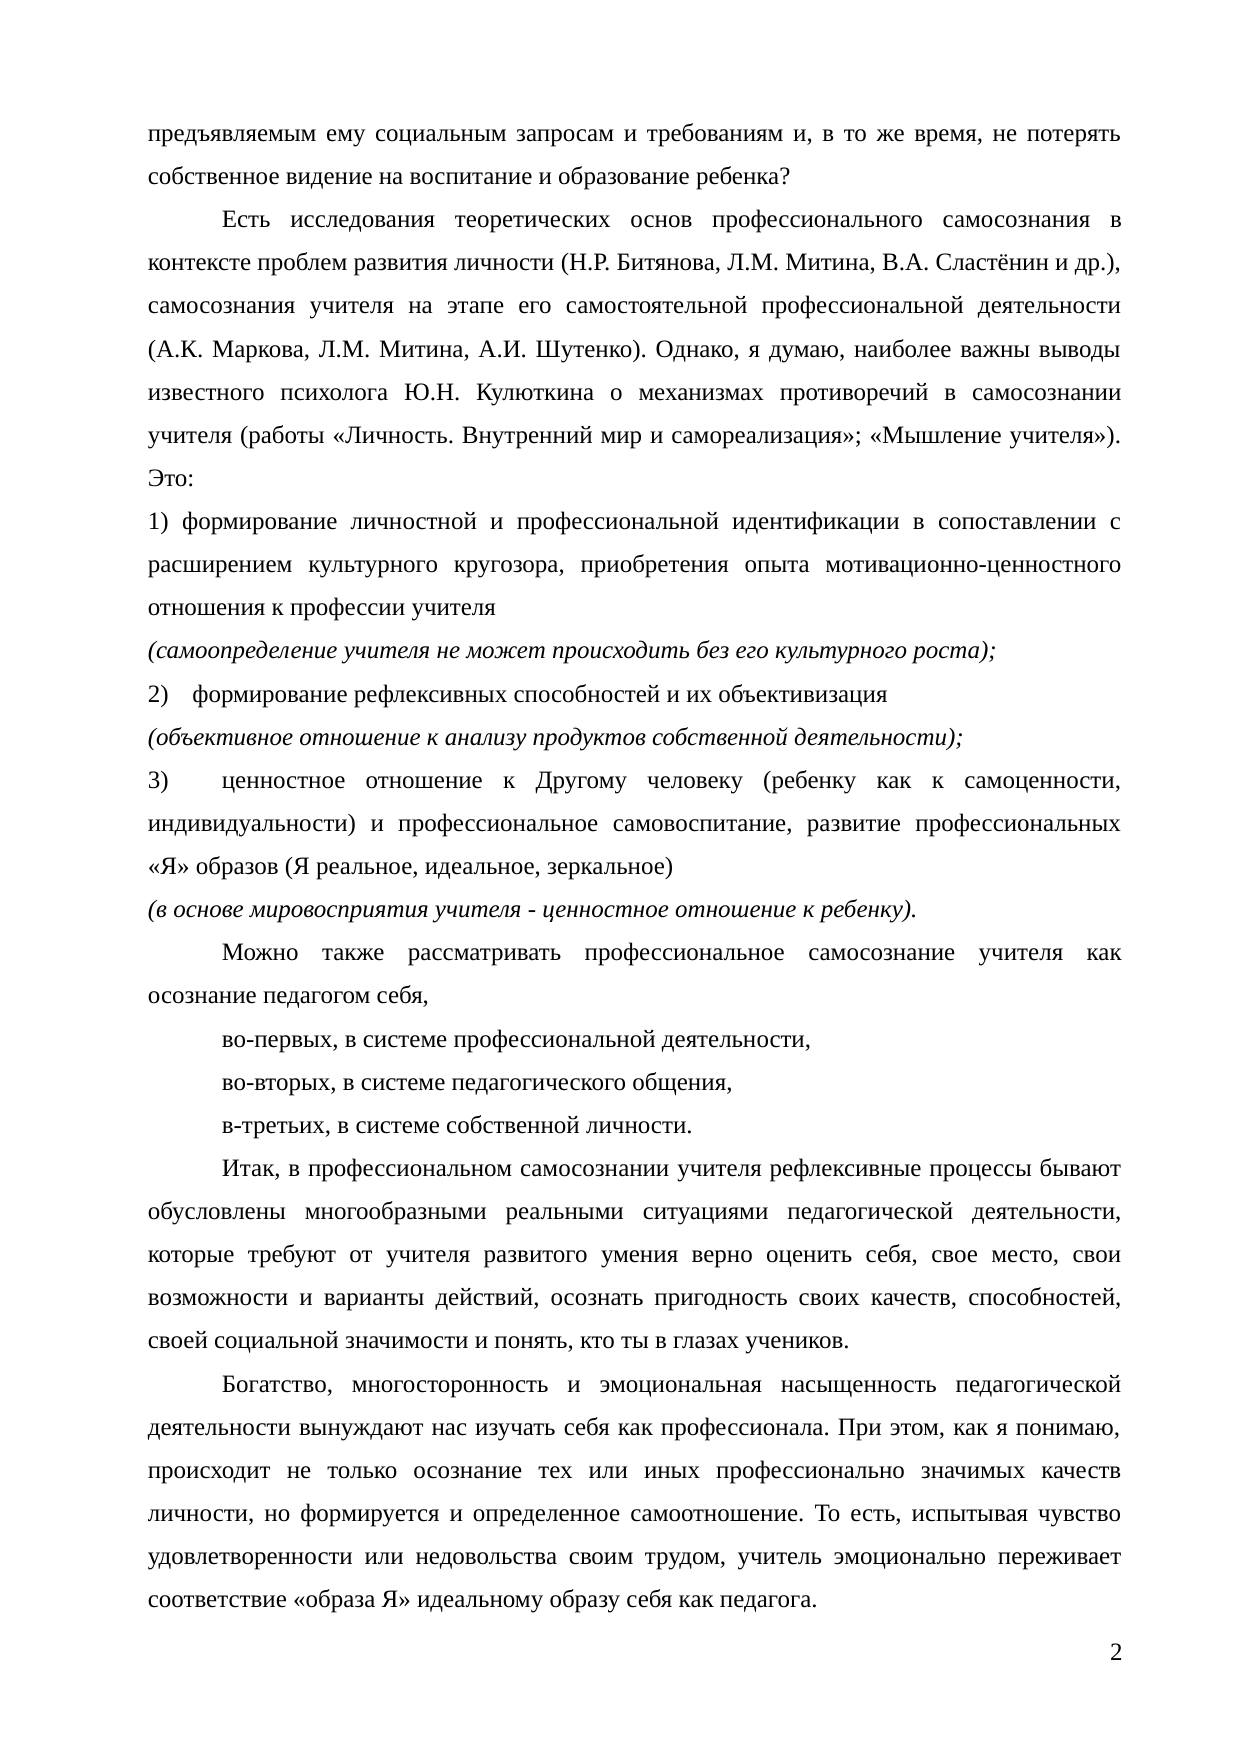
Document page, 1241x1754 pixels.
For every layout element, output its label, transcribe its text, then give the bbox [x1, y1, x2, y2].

list во-первых, в системе профессиональной деятельности, [148, 1024, 1122, 1052]
text (в основе мировосприятия учителя - ценностное отношение к ребенку). [148, 894, 1122, 923]
list формирование рефлексивных способностей и их объективизация [148, 679, 1122, 707]
text 1) формирование личностной и профессиональной идентификации в сопоставлении с расширением культурного кругозора, приобретения опыта мотивационно-ценностного отношения к профессии учителя [148, 506, 1122, 621]
list во-вторых, в системе педагогического общения, [148, 1067, 1122, 1096]
list в-третьих, в системе собственной личности. [148, 1110, 1122, 1139]
text (объективное отношение к анализу продуктов собственной деятельности); [148, 722, 1122, 751]
list Богатство, многосторонность и эмоциональная насыщенность педагогической деятельности вынуждают нас изучать себя как профессионала. При этом, как я понимаю, происходит не только осознание тех или иных профессионально значимых качеств личности, но формируется и определенное самоотношение. То есть, испытывая чувство удовлетворенности или недовольства своим трудом, учитель эмоционально переживает соответствие «образа Я» идеальному образу себя как педагога. [148, 1369, 1122, 1613]
list Можно также рассматривать профессиональное самосознание учителя как осознание педагогом себя, [148, 937, 1122, 1009]
text Есть исследования теоретических основ профессионального самосознания в контексте проблем развития личности (Н.Р. Битянова, Л.М. Митина, В.А. Сластёнин и др.), самосознания учителя на этапе его самостоятельной профессиональной деятельности (А.К. Маркова, Л.М. Митина, А.И. Шутенко). Однако, я думаю, наиболее важны выводы известного психолога Ю.Н. Кулюткина о механизмах противоречий в самосознании учителя (работы «Личность. Внутренний мир и самореализация»; «Мышление учителя»). Это: [148, 204, 1122, 492]
list Итак, в профессиональном самосознании учителя рефлексивные процессы бывают обусловлены многообразными реальными ситуациями педагогической деятельности, которые требуют от учителя развитого умения верно оценить себя, свое место, свои возможности и варианты действий, осознать пригодность своих качеств, способностей, своей социальной значимости и понять, кто ты в глазах учеников. [148, 1153, 1122, 1354]
text (самоопределение учителя не может происходить без его культурного роста); [148, 636, 1122, 664]
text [148, 118, 1122, 190]
list ценностное отношение к Другому человеку (ребенку как к самоценности, индивидуальности) и профессиональное самовоспитание, развитие профессиональных «Я» образов (Я реальное, идеальное, зеркальное) [148, 765, 1122, 880]
